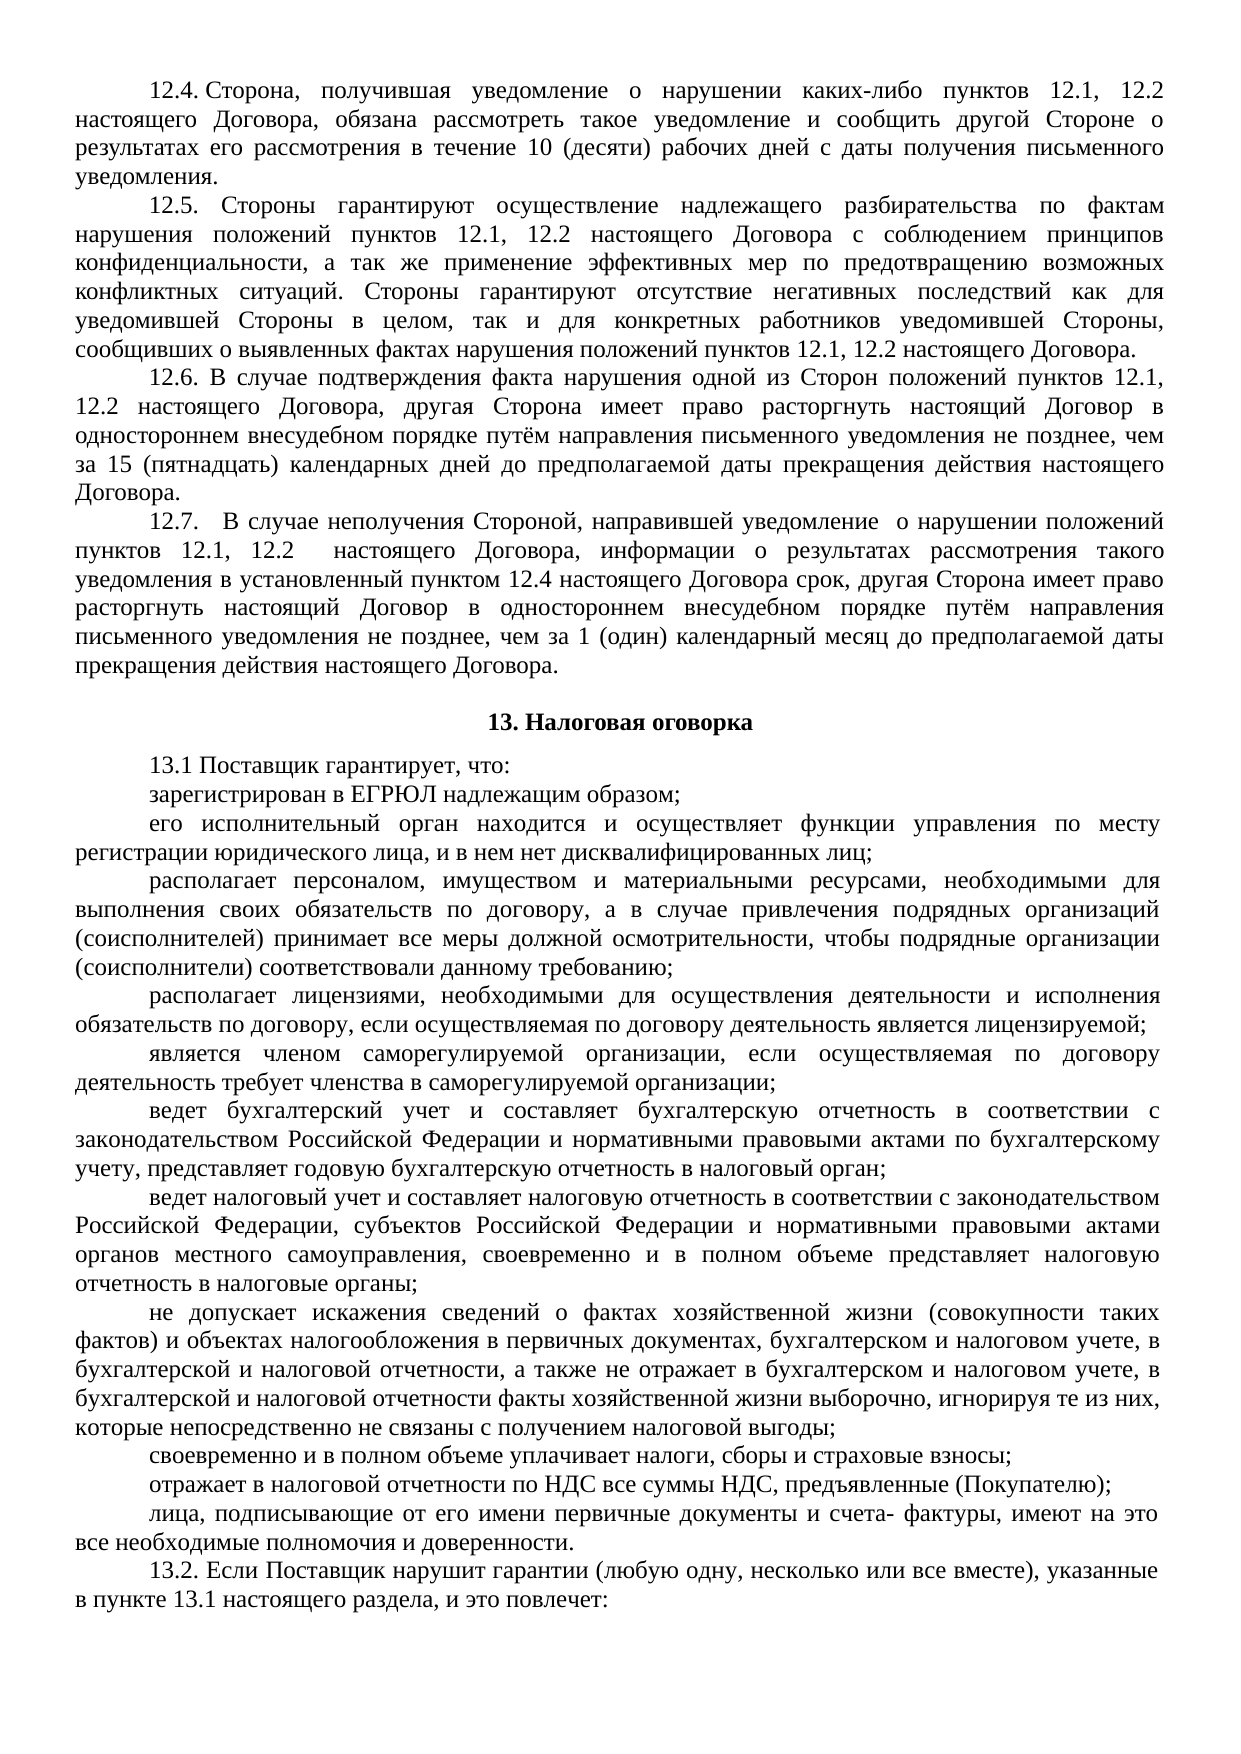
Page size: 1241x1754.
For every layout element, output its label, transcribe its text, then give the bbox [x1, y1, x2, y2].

text зарегистрирован в ЕГРЮЛ надлежащим образом; [75, 779, 1165, 808]
text отражает в налоговой отчетности по НДС все суммы НДС, предъявленные (Покупателю); - данный абзац исключается в случае освобождения от уплаты НДС при заключении договора; [75, 1469, 1159, 1498]
text 12.6. В случае подтверждения факта нарушения одной из Сторон положений пунктов 12.1, 12.2 настоящего Договора, другая Сторона имеет право расторгнуть настоящий Договор в одностороннем внесудебном порядке путём направления письменного уведомления не позднее, чем за 15 (пятнадцать) календарных дней до предполагаемой даты прекращения действия настоящего Договора. [75, 362, 1165, 506]
text является членом саморегулируемой организации, если осуществляемая по договору деятельность требует членства в саморегулируемой организации; [75, 1038, 1161, 1096]
text 12.4. Сторона, получившая уведомление о нарушении каких-либо пунктов 12.1, 12.2 настоящего Договора, обязана рассмотреть такое уведомление и сообщить другой Стороне о результатах его рассмотрения в течение 10 (десяти) рабочих дней с даты получения письменного уведомления. [75, 75, 1165, 190]
text 13.2. Если Поставщик нарушит гарантии (любую одну, несколько или все вместе), указанные в пункте 13.1 настоящего раздела, и это повлечет: [75, 1556, 1159, 1613]
text 13.1 Поставщик гарантирует, что: [75, 751, 1161, 779]
text 12.5. Стороны гарантируют осуществление надлежащего разбирательства по фактам нарушения положений пунктов 12.1, 12.2 настоящего Договора с соблюдением принципов конфиденциальности, а так же применение эффективных мер по предотвращению возможных конфликтных ситуаций. Стороны гарантируют отсутствие негативных последствий как для уведомившей Стороны в целом, так и для конкретных работников уведомившей Стороны, сообщивших о выявленных фактах нарушения положений пунктов 12.1, 12.2 настоящего Договора. [75, 190, 1165, 362]
text располагает лицензиями, необходимыми для осуществления деятельности и исполнения обязательств по договору, если осуществляемая по договору деятельность является лицензируемой; [75, 981, 1161, 1038]
list В случае неполучения Стороной, направившей уведомление о нарушении положений пунктов 12.1, 12.2 настоящего Договора, информации о результатах рассмотрения такого уведомления в установленный пунктом 12.4 настоящего Договора срок, другая Сторона имеет право расторгнуть настоящий Договор в одностороннем внесудебном порядке путём направления письменного уведомления не позднее, чем за 1 (один) календарный месяц до предполагаемой даты прекращения действия настоящего Договора. [75, 506, 1165, 679]
text своевременно и в полном объеме уплачивает налоги, сборы и страховые взносы; [75, 1441, 1159, 1469]
text располагает персоналом, имуществом и материальными ресурсами, необходимыми для выполнения своих обязательств по договору, а в случае привлечения подрядных организаций (соисполнителей) принимает все меры должной осмотрительности, чтобы подрядные организации (соисполнители) соответствовали данному требованию; [75, 866, 1161, 981]
text ведет налоговый учет и составляет налоговую отчетность в соответствии с законодательством Российской Федерации, субъектов Российской Федерации и нормативными правовыми актами органов местного самоуправления, своевременно и в полном объеме представляет налоговую отчетность в налоговые органы; [75, 1182, 1161, 1297]
text его исполнительный орган находится и осуществляет функции управления по месту регистрации юридического лица, и в нем нет дисквалифицированных лиц; [75, 808, 1161, 866]
text лица, подписывающие от его имени первичные документы и счета- фактуры, имеют на это все необходимые полномочия и доверенности. [75, 1498, 1159, 1556]
text не допускает искажения сведений о фактах хозяйственной жизни (совокупности таких фактов) и объектах налогообложения в первичных документах, бухгалтерском и налоговом учете, в бухгалтерской и налоговой отчетности, а также не отражает в бухгалтерском и налоговом учете, в бухгалтерской и налоговой отчетности факты хозяйственной жизни выборочно, игнорируя те из них, которые непосредственно не связаны с получением налоговой выгоды; [75, 1297, 1161, 1441]
text 13. Налоговая оговорка [75, 707, 1165, 736]
text ведет бухгалтерский учет и составляет бухгалтерскую отчетность в соответствии с законодательством Российской Федерации и нормативными правовыми актами по бухгалтерскому учету, представляет годовую бухгалтерскую отчетность в налоговый орган; [75, 1096, 1161, 1182]
